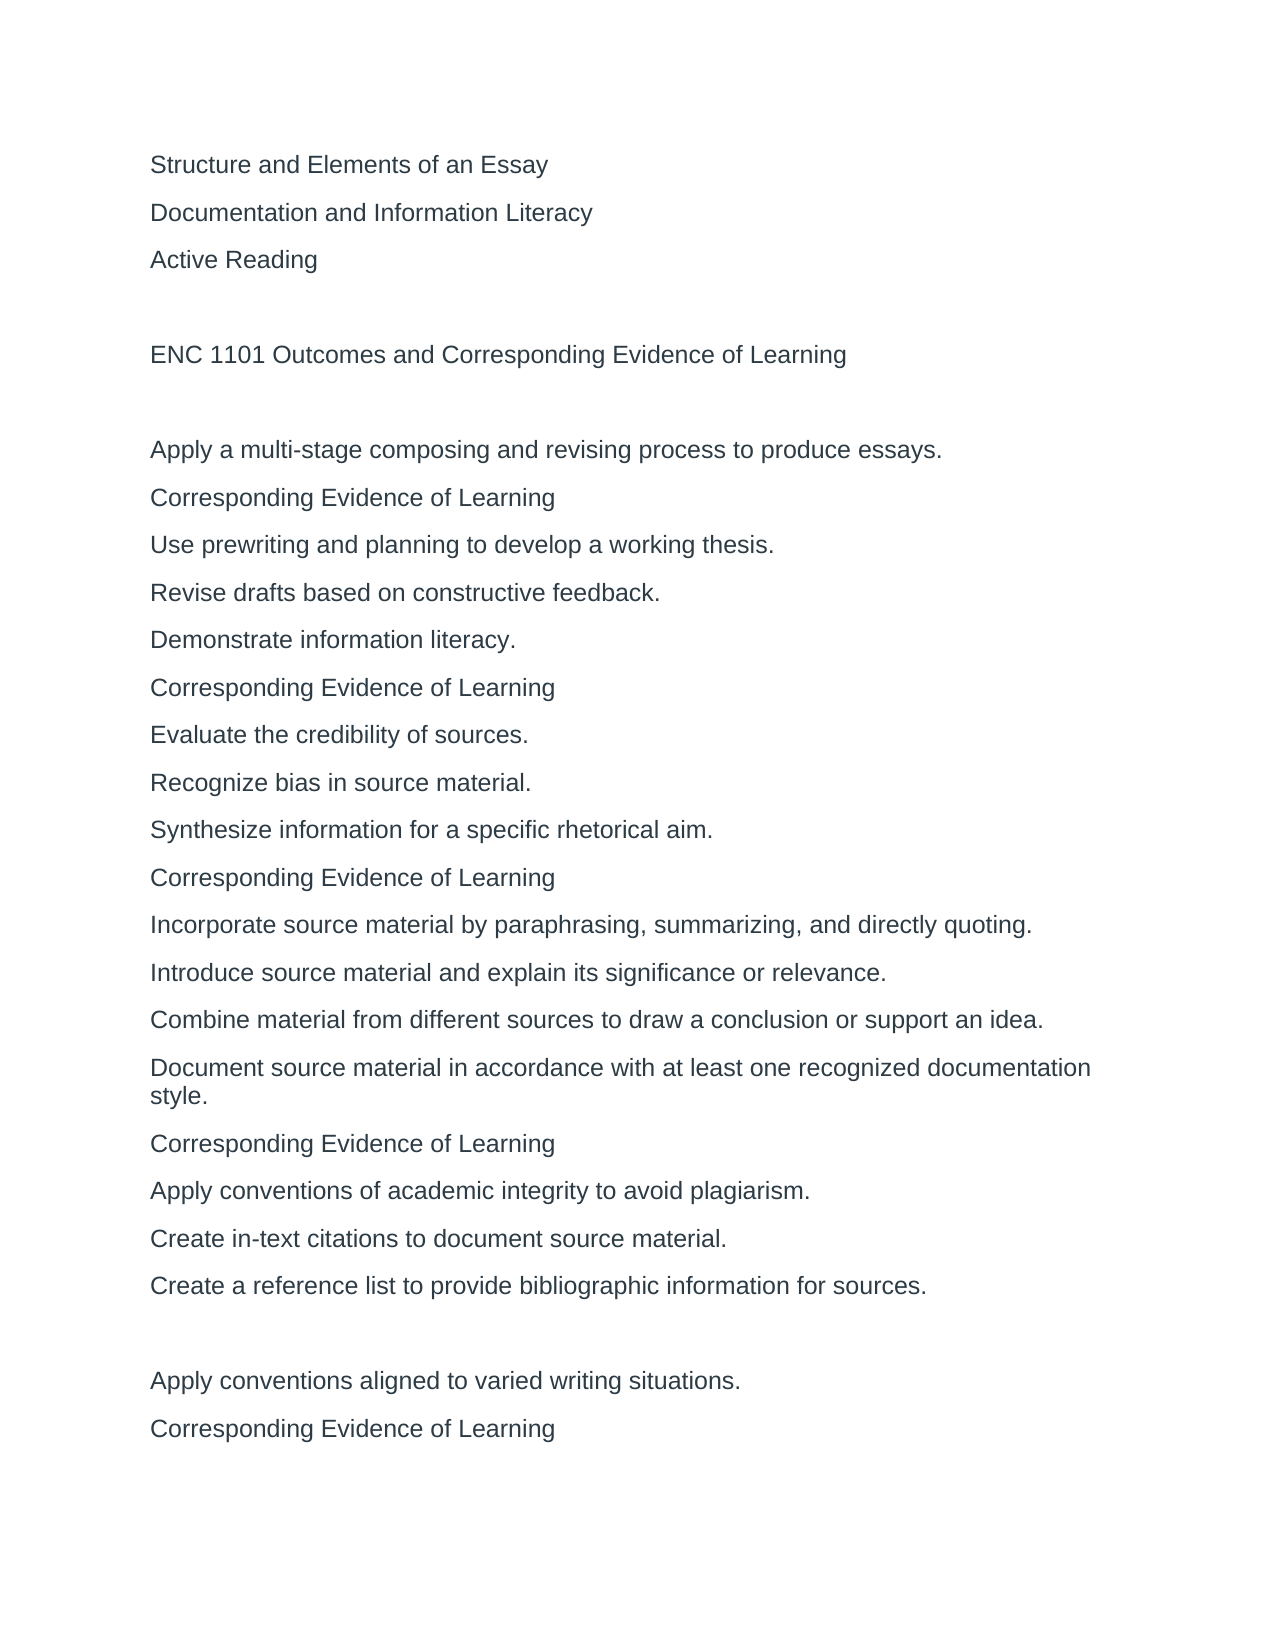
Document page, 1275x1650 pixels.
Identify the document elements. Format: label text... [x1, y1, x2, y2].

text Corresponding Evidence of Learning [150, 1414, 1125, 1442]
text Create a reference list to provide bibliographic information for sources. [150, 1271, 1125, 1300]
text Synthesize information for a specific rhetorical aim. [150, 815, 1125, 844]
text Revise drafts based on constructive feedback. [150, 577, 1125, 606]
text Active Reading [150, 245, 1125, 274]
text Structure and Elements of an Essay [150, 150, 1125, 179]
text Use prewriting and planning to develop a working thesis. [150, 530, 1125, 559]
text Evaluate the credibility of sources. [150, 720, 1125, 749]
text Document source material in accordance with at least one recognized documentation style. [150, 1052, 1125, 1110]
text Recognize bias in source material. [150, 767, 1125, 796]
text Introduce source material and explain its significance or relevance. [150, 957, 1125, 986]
text Corresponding Evidence of Learning [150, 862, 1125, 891]
text Corresponding Evidence of Learning [150, 672, 1125, 701]
text Apply conventions of academic integrity to avoid plagiarism. [150, 1176, 1125, 1205]
text Demonstrate information literacy. [150, 625, 1125, 654]
text Apply conventions aligned to varied writing situations. [150, 1366, 1125, 1395]
text Incorporate source material by paraphrasing, summarizing, and directly quoting. [150, 910, 1125, 939]
text Combine material from different sources to draw a conclusion or support an idea. [150, 1005, 1125, 1034]
text Apply a multi-stage composing and revising process to produce essays. [150, 435, 1125, 464]
text Corresponding Evidence of Learning [150, 1129, 1125, 1157]
text Corresponding Evidence of Learning [150, 482, 1125, 511]
text Documentation and Information Literacy [150, 197, 1125, 226]
text ENC 1101 Outcomes and Corresponding Evidence of Learning [150, 340, 1125, 369]
text Create in-text citations to document source material. [150, 1224, 1125, 1252]
